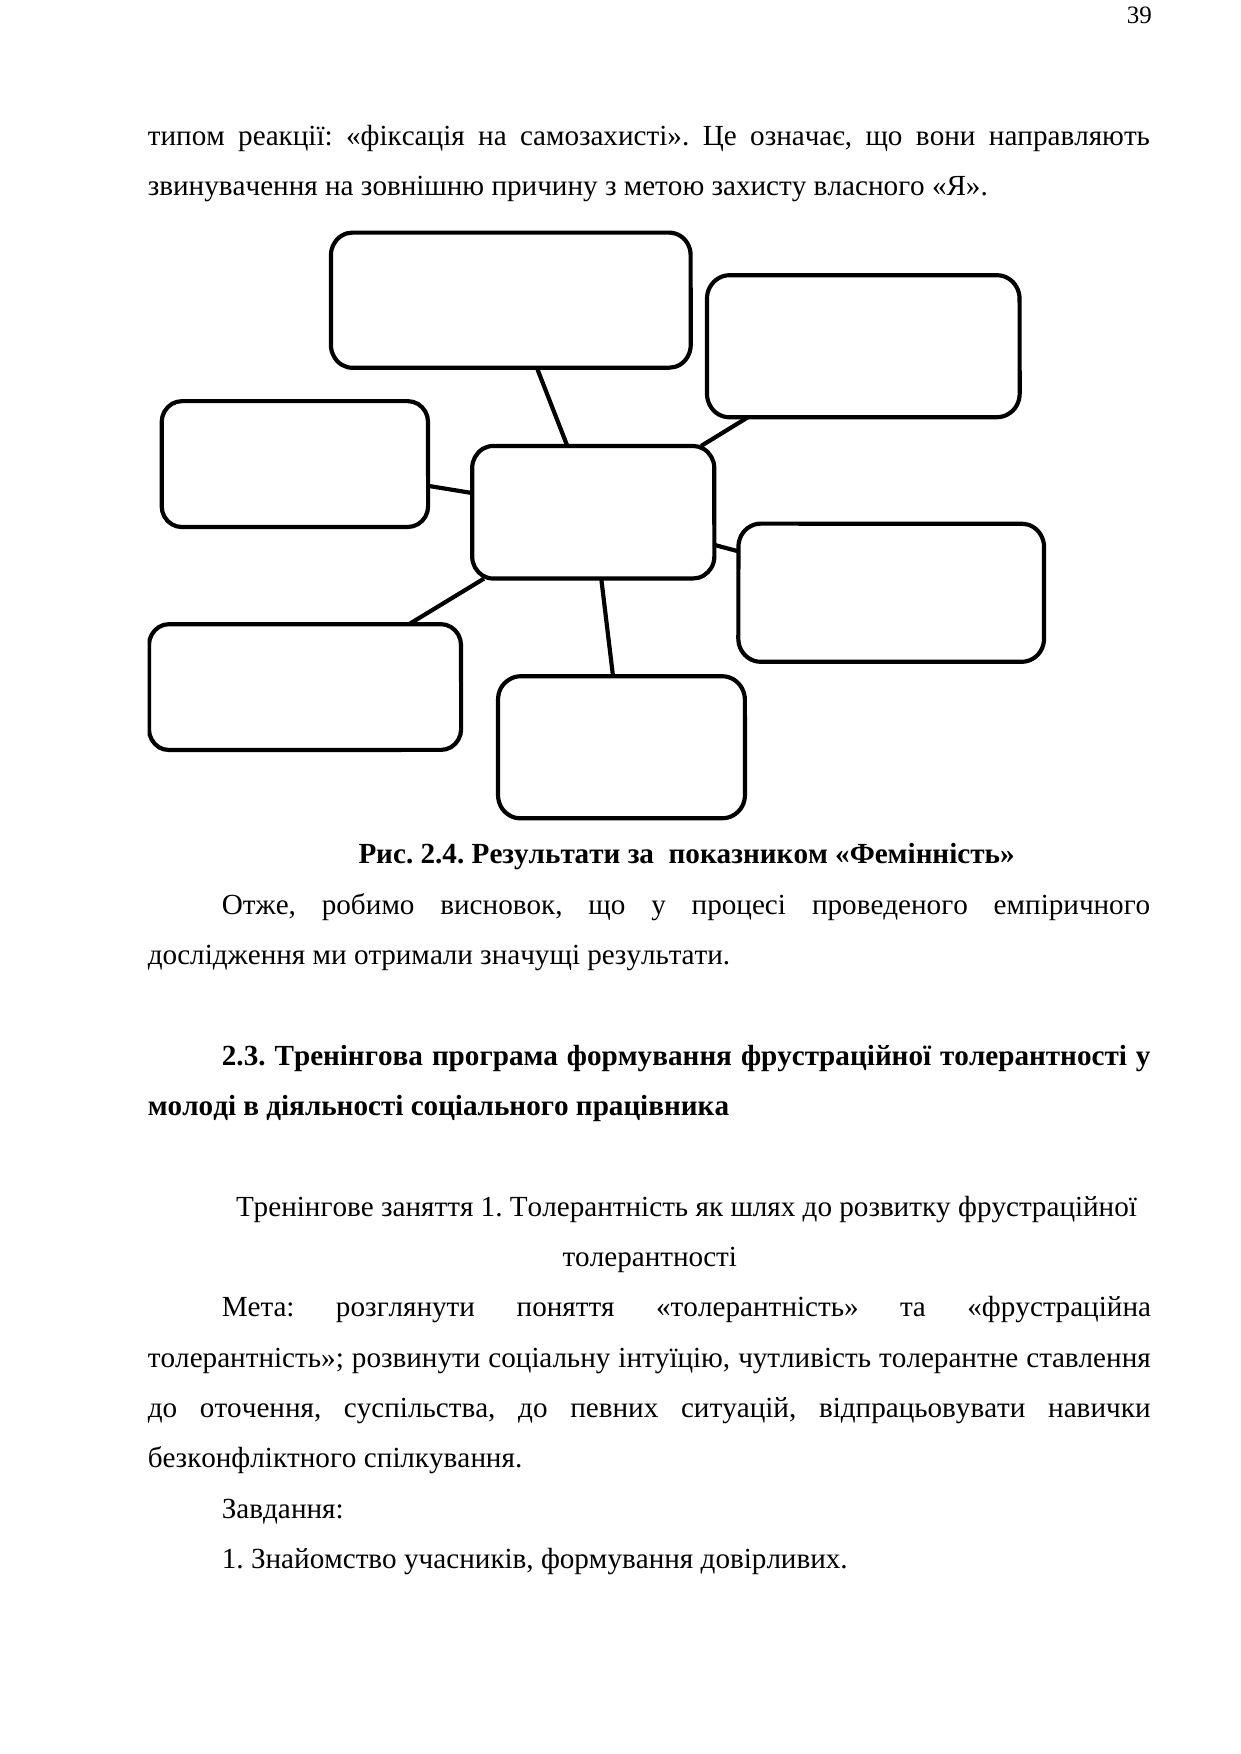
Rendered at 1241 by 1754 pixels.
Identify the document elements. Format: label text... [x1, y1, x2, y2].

text Завдання: [148, 1491, 1152, 1524]
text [148, 118, 1152, 202]
text Отже, робимо висновок, що у процесі проведеного емпіричного дослідження ми отримали значущі результати. [148, 887, 1152, 971]
text Мета: розглянути поняття «толерантність» та «фрустраційна толерантність»; розвинути соціальну інтуїцію, чутливість толерантне ставлення до оточення, суспільства, до певних ситуацій, відпрацьовувати навички безконфліктного спілкування. [148, 1289, 1152, 1474]
text 1. Знайомство учасників, формування довірливих. [148, 1541, 1152, 1574]
text Рис. 2.4. Результати за показником «Фемінність» [148, 837, 1152, 870]
text 2.3. Тренінгова програма формування фрустраційної толерантності у молоді в діяльності соціального працівника [148, 1038, 1152, 1122]
text Тренінгове заняття 1. Толерантність як шлях до розвитку фрустраційної толерантності [148, 1189, 1152, 1273]
